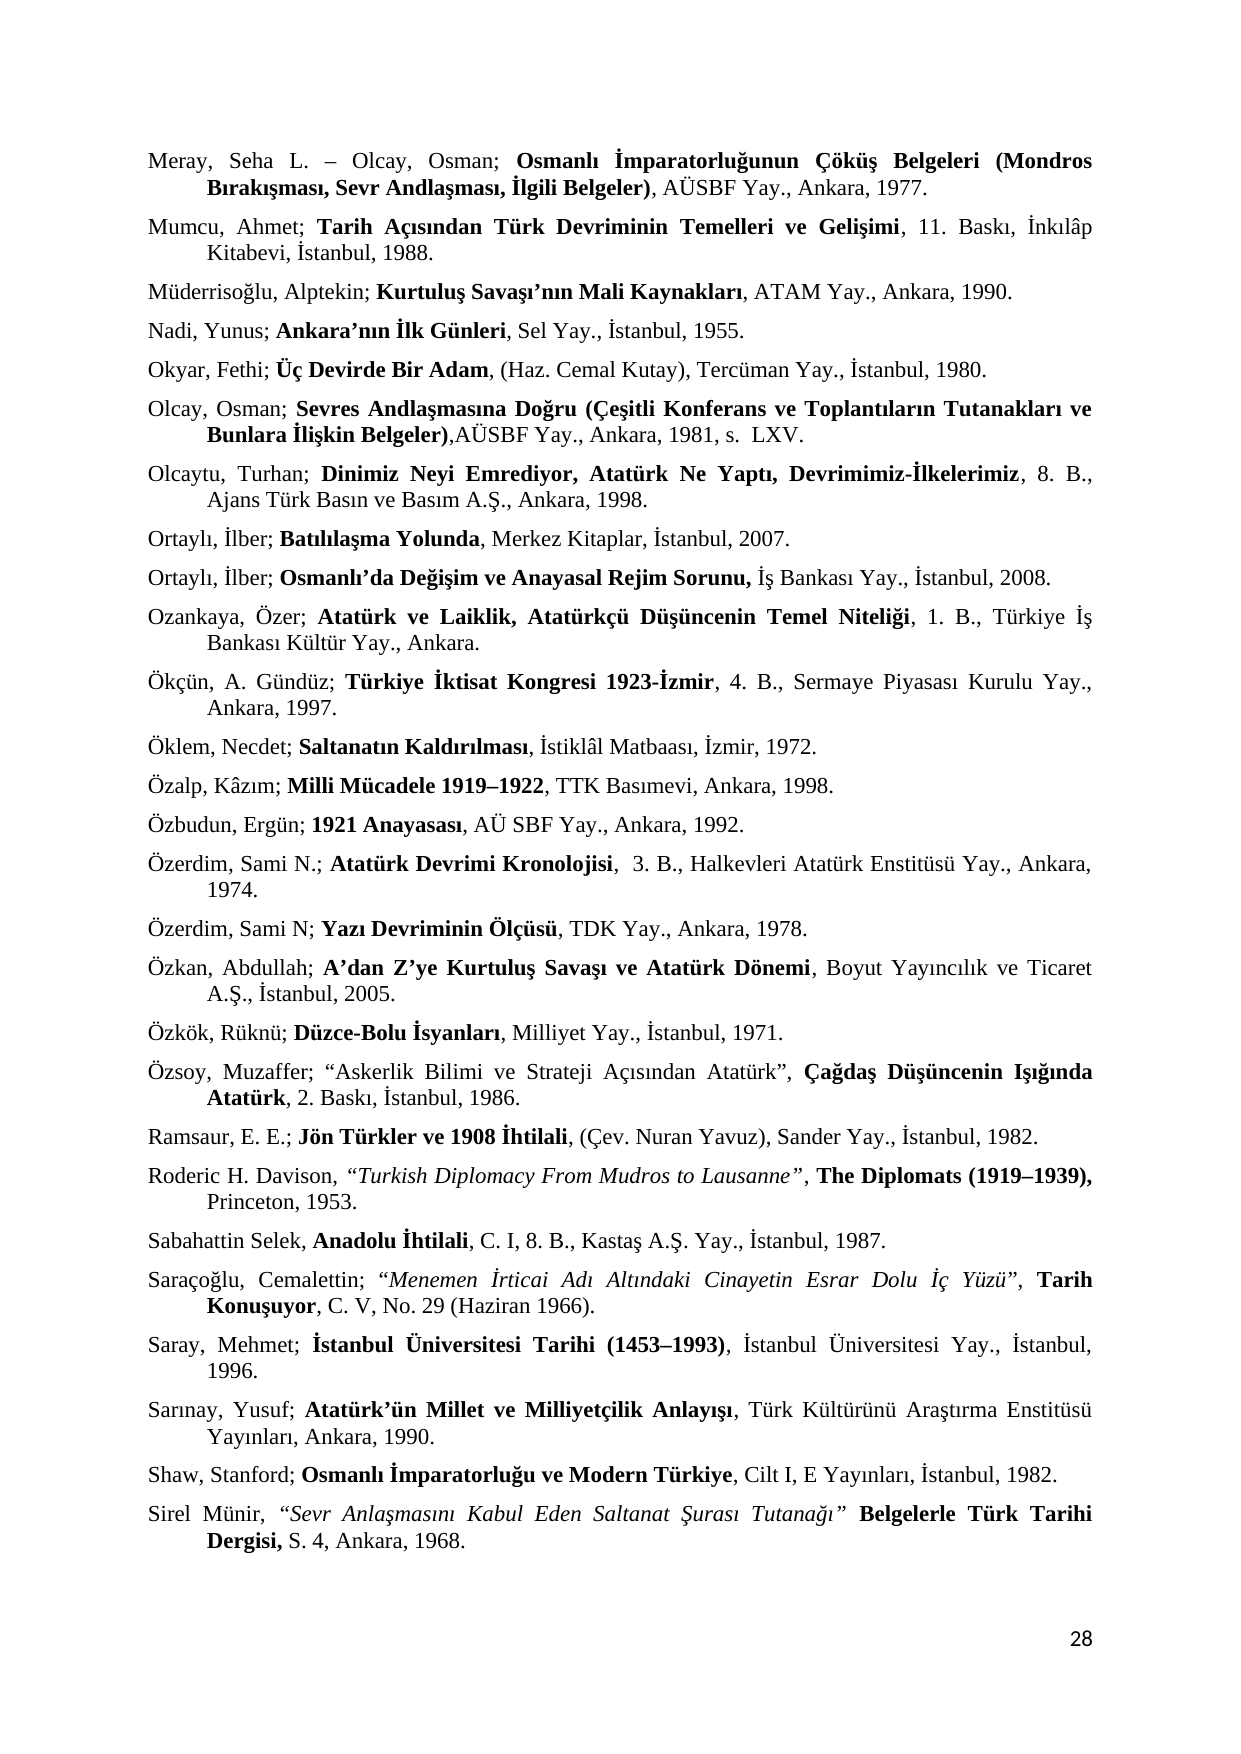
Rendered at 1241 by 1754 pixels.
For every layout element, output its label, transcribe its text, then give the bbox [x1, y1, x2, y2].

text Nadi, Yunus; Ankara’nın İlk Günleri, Sel Yay., İstanbul, 1955. [148, 317, 1093, 343]
text Özalp, Kâzım; Milli Mücadele 1919–1922, TTK Basımevi, Ankara, 1998. [148, 772, 1093, 798]
text Sirel Münir, “Sevr Anlaşmasını Kabul Eden Saltanat Şurası Tutanağı” Belgelerle Türk Tarihi Dergisi, S. 4, Ankara, 1968. [148, 1500, 1093, 1553]
text Özsoy, Muzaffer; “Askerlik Bilimi ve Strateji Açısından Atatürk”, Çağdaş Düşüncenin Işığında Atatürk, 2. Baskı, İstanbul, 1986. [148, 1058, 1093, 1111]
text Saraçoğlu, Cemalettin; “Menemen İrticai Adı Altındaki Cinayetin Esrar Dolu İç Yüzü”, Tarih Konuşuyor, C. V, No. 29 (Haziran 1966). [148, 1266, 1093, 1319]
text Olcay, Osman; Sevres Andlaşmasına Doğru (Çeşitli Konferans ve Toplantıların Tutanakları ve Bunlara İlişkin Belgeler),AÜSBF Yay., Ankara, 1981, s. LXV. [148, 394, 1093, 447]
text Olcaytu, Turhan; Dinimiz Neyi Emrediyor, Atatürk Ne Yaptı, Devrimimiz-İlkelerimiz, 8. B., Ajans Türk Basın ve Basım A.Ş., Ankara, 1998. [148, 460, 1093, 512]
text Ortaylı, İlber; Osmanlı’da Değişim ve Anayasal Rejim Sorunu, İş Bankası Yay., İstanbul, 2008. [148, 564, 1093, 590]
text Ökçün, A. Gündüz; Türkiye İktisat Kongresi 1923-İzmir, 4. B., Sermaye Piyasası Kurulu Yay., Ankara, 1997. [148, 668, 1093, 721]
text Özkök, Rüknü; Düzce-Bolu İsyanları, Milliyet Yay., İstanbul, 1971. [148, 1019, 1093, 1045]
text Meray, Seha L. – Olcay, Osman; Osmanlı İmparatorluğunun Çöküş Belgeleri (Mondros Bırakışması, Sevr Andlaşması, İlgili Belgeler), AÜSBF Yay., Ankara, 1977. [148, 148, 1093, 200]
text Mumcu, Ahmet; Tarih Açısından Türk Devriminin Temelleri ve Gelişimi, 11. Baskı, İnkılâp Kitabevi, İstanbul, 1988. [148, 213, 1093, 266]
text Saray, Mehmet; İstanbul Üniversitesi Tarihi (1453–1993), İstanbul Üniversitesi Yay., İstanbul, 1996. [148, 1331, 1093, 1384]
text Müderrisoğlu, Alptekin; Kurtuluş Savaşı’nın Mali Kaynakları, ATAM Yay., Ankara, 1990. [148, 278, 1093, 304]
text Okyar, Fethi; Üç Devirde Bir Adam, (Haz. Cemal Kutay), Tercüman Yay., İstanbul, 1980. [148, 356, 1093, 382]
text Ortaylı, İlber; Batılılaşma Yolunda, Merkez Kitaplar, İstanbul, 2007. [148, 525, 1093, 551]
text Shaw, Stanford; Osmanlı İmparatorluğu ve Modern Türkiye, Cilt I, E Yayınları, İstanbul, 1982. [148, 1462, 1093, 1488]
text Özerdim, Sami N; Yazı Devriminin Ölçüsü, TDK Yay., Ankara, 1978. [148, 915, 1093, 941]
text Özkan, Abdullah; A’dan Z’ye Kurtuluş Savaşı ve Atatürk Dönemi, Boyut Yayıncılık ve Ticaret A.Ş., İstanbul, 2005. [148, 954, 1093, 1006]
text Roderic H. Davison, “Turkish Diplomacy From Mudros to Lausanne”, The Diplomats (1919–1939), Princeton, 1953. [148, 1162, 1093, 1214]
text Ozankaya, Özer; Atatürk ve Laiklik, Atatürkçü Düşüncenin Temel Niteliği, 1. B., Türkiye İş Bankası Kültür Yay., Ankara. [148, 603, 1093, 655]
text Özbudun, Ergün; 1921 Anayasası, AÜ SBF Yay., Ankara, 1992. [148, 811, 1093, 837]
text Ramsaur, E. E.; Jön Türkler ve 1908 İhtilali, (Çev. Nuran Yavuz), Sander Yay., İstanbul, 1982. [148, 1123, 1093, 1149]
text Öklem, Necdet; Saltanatın Kaldırılması, İstiklâl Matbaası, İzmir, 1972. [148, 733, 1093, 759]
text Özerdim, Sami N.; Atatürk Devrimi Kronolojisi, 3. B., Halkevleri Atatürk Enstitüsü Yay., Ankara, 1974. [148, 850, 1093, 902]
text Sarınay, Yusuf; Atatürk’ün Millet ve Milliyetçilik Anlayışı, Türk Kültürünü Araştırma Enstitüsü Yayınları, Ankara, 1990. [148, 1396, 1093, 1449]
text Sabahattin Selek, Anadolu İhtilali, C. I, 8. B., Kastaş A.Ş. Yay., İstanbul, 1987. [148, 1227, 1093, 1253]
